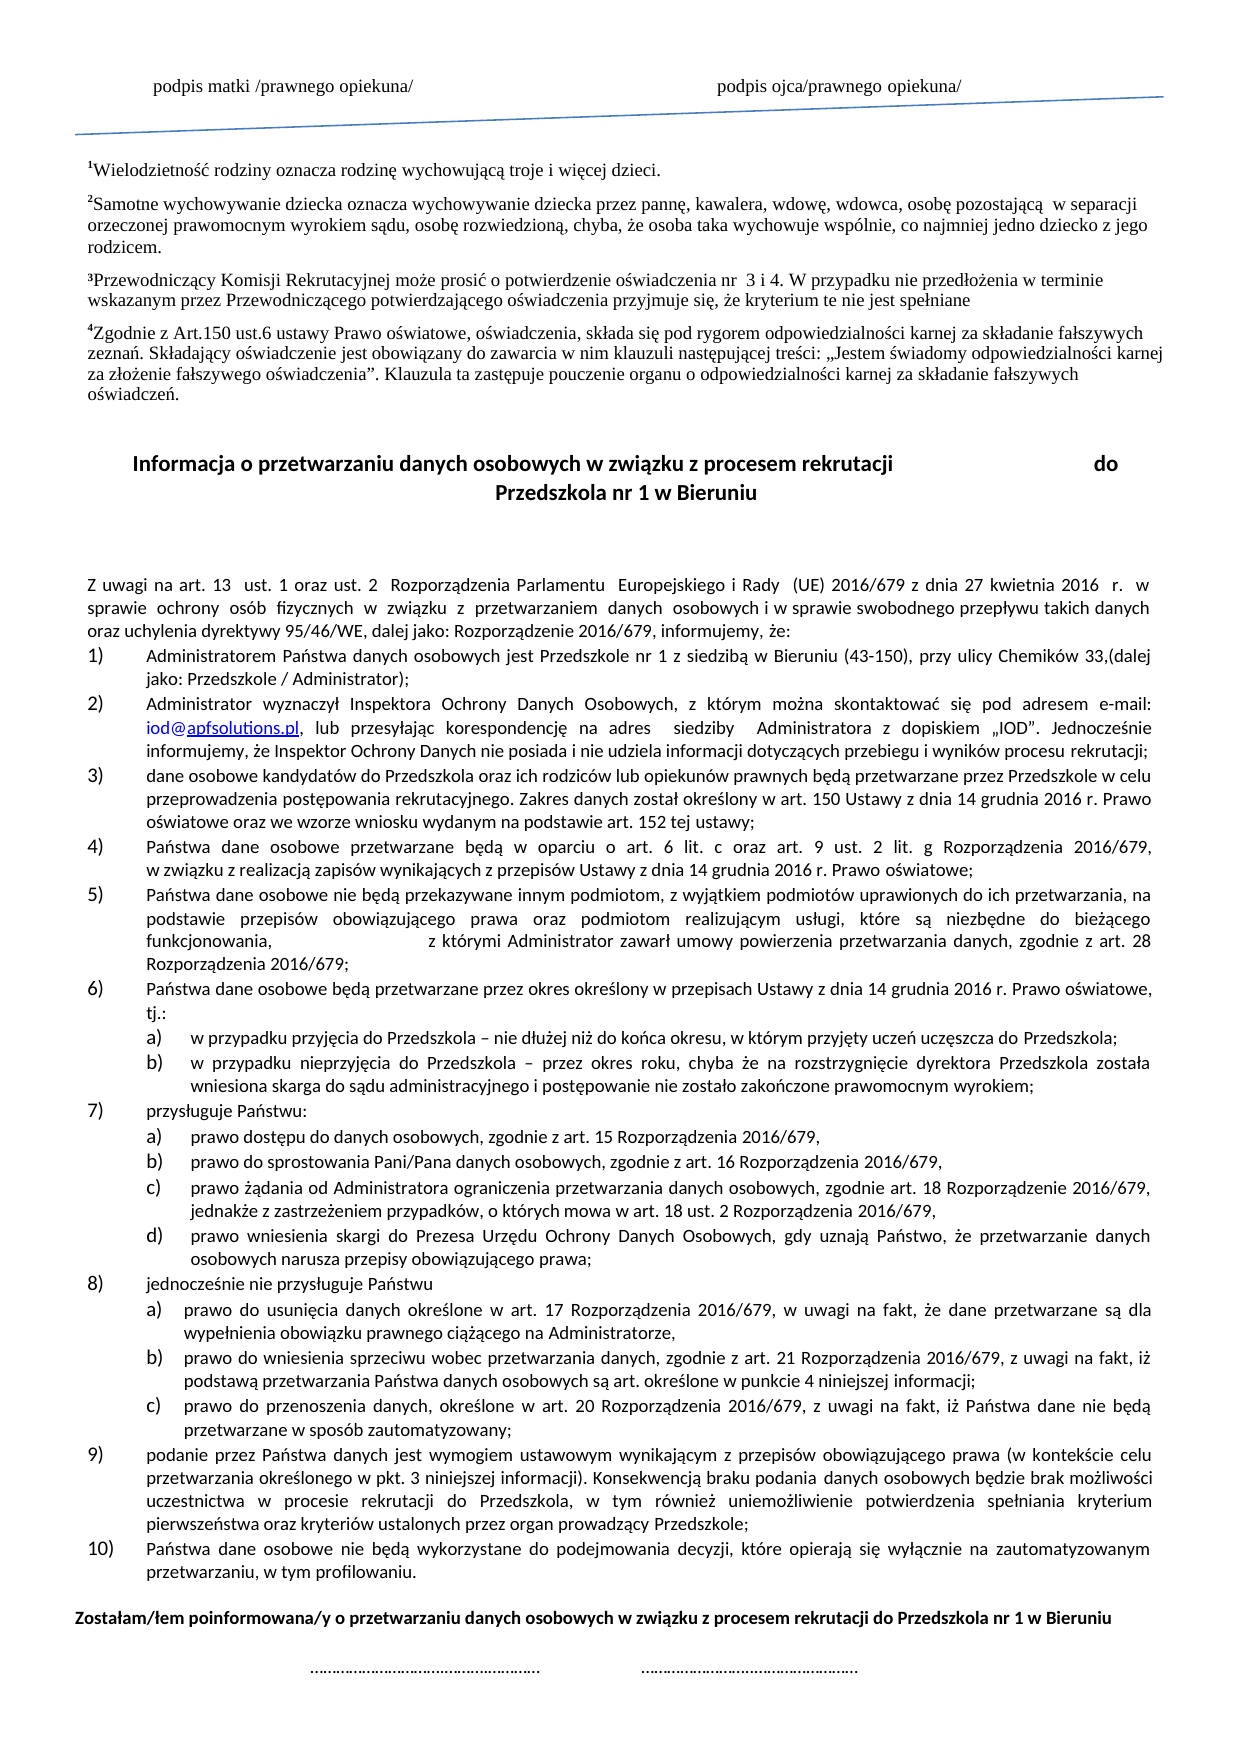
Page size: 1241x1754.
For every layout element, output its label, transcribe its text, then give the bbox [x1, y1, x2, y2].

list jednocześnie nie przysługuje Państwu [87, 1271, 1165, 1296]
list prawo dostępu do danych osobowych, zgodnie z art. 15 Rozporządzenia 2016/679, [146, 1123, 1165, 1148]
list w przypadku nieprzyjęcia do Przedszkola – przez okres roku, chyba że na rozstrzygnięcie dyrektora Przedszkola została wniesiona skarga do sądu administracyjnego i postępowanie nie zostało zakończone prawomocnym wyrokiem; [146, 1049, 1153, 1098]
list prawo wniesienia skargi do Prezesa Urzędu Ochrony Danych Osobowych, gdy uznają Państwo, że przetwarzanie danych osobowych narusza przepisy obowiązującego prawa; [146, 1222, 1152, 1271]
text 2Samotne wychowywanie dziecka oznacza wychowywanie dziecka przez pannę, kawalera, wdowę, wdowca, osobę pozostającą w separacji orzeczonej prawomocnym wyrokiem sądu, osobę rozwiedzioną, chyba, że osoba taka wychowuje wspólnie, co najmniej jedno dziecko z jego rodzicem. [87, 193, 1165, 257]
list Państwa dane osobowe będą przetwarzane przez okres określony w przepisach Ustawy z dnia 14 grudnia 2016 r. Prawo oświatowe, tj.: [87, 976, 1153, 1024]
list prawo do sprostowania Pani/Pana danych osobowych, zgodnie z art. 16 Rozporządzenia 2016/679, [146, 1148, 1165, 1174]
list przysługuje Państwu: [87, 1098, 1165, 1123]
list prawo do wniesienia sprzeciwu wobec przetwarzania danych, zgodnie z art. 21 Rozporządzenia 2016/679, z uwagi na fakt, iż podstawą przetwarzania Państwa danych osobowych są art. określone w punkcie 4 niniejszej informacji; [146, 1344, 1153, 1393]
list prawo żądania od Administratora ograniczenia przetwarzania danych osobowych, zgodnie art. 18 Rozporządzenie 2016/679, jednakże z zastrzeżeniem przypadków, o których mowa w art. 18 ust. 2 Rozporządzenia 2016/679, [146, 1174, 1152, 1222]
list dane osobowe kandydatów do Przedszkola oraz ich rodziców lub opiekunów prawnych będą przetwarzane przez Przedszkole w celu przeprowadzenia postępowania rekrutacyjnego. Zakres danych został określony w art. 150 Ustawy z dnia 14 grudnia 2016 r. Prawo oświatowe oraz we wzorze wniosku wydanym na podstawie art. 152 tej ustawy; [87, 762, 1153, 833]
list podanie przez Państwa danych jest wymogiem ustawowym wynikającym z przepisów obowiązującego prawa (w kontekście celu przetwarzania określonego w pkt. 3 niniejszej informacji). Konsekwencją braku podania danych osobowych będzie brak możliwości uczestnictwa w procesie rekrutacji do Przedszkola, w tym również uniemożliwienie potwierdzenia spełniania kryterium pierwszeństwa oraz kryteriów ustalonych przez organ prowadzący Przedszkole; [87, 1441, 1153, 1535]
subtitle Informacja o przetwarzaniu danych osobowych w związku z procesem rekrutacji do Przedszkola nr 1 w Bieruniu [87, 449, 1165, 506]
list Państwa dane osobowe nie będą wykorzystane do podejmowania decyzji, które opierają się wyłącznie na zautomatyzowanym przetwarzaniu, w tym profilowaniu. [87, 1535, 1152, 1583]
text Zostałam/łem poinformowana/y o przetwarzaniu danych osobowych w związku z procesem rekrutacji do Przedszkola nr 1 w Bieruniu [75, 1606, 1153, 1629]
text ³Przewodniczący Komisji Rekrutacyjnej może prosić o potwierdzenie oświadczenia nr 3 i 4. W przypadku nie przedłożenia w terminie wskazanym przez Przewodniczącego potwierdzającego oświadczenia przyjmuje się, że kryterium te nie jest spełniane [87, 270, 1165, 311]
text ………………………….……….………… ……………………..…………………… [87, 1656, 1081, 1679]
list Administrator wyznaczył Inspektora Ochrony Danych Osobowych, z którym można skontaktować się pod adresem e-mail: iod@apfsolutions.pl, lub przesyłając korespondencję na adres siedziby Administratora z dopiskiem „IOD”. Jednocześnie informujemy, że Inspektor Ochrony Danych nie posiada i nie udziela informacji dotyczących przebiegu i wyników procesu rekrutacji; [87, 691, 1153, 762]
text 1Wielodzietność rodziny oznacza rodzinę wychowującą troje i więcej dzieci. [87, 160, 1165, 180]
list prawo do przenoszenia danych, określone w art. 20 Rozporządzenia 2016/679, z uwagi na fakt, iż Państwa dane nie będą przetwarzane w sposób zautomatyzowany; [146, 1393, 1152, 1441]
list prawo do usunięcia danych określone w art. 17 Rozporządzenia 2016/679, w uwagi na fakt, że dane przetwarzane są dla wypełnienia obowiązku prawnego ciążącego na Administratorze, [146, 1296, 1153, 1344]
list w przypadku przyjęcia do Przedszkola – nie dłużej niż do końca okresu, w którym przyjęty uczeń uczęszcza do Przedszkola; [146, 1024, 1153, 1049]
list Administratorem Państwa danych osobowych jest Przedszkole nr 1 z siedzibą w Bieruniu (43-150), przy ulicy Chemików 33,(dalej jako: Przedszkole / Administrator); [87, 642, 1153, 691]
text podpis matki /prawnego opiekuna/ podpis ojca/prawnego opiekuna/ [87, 75, 1165, 97]
text 4Zgodnie z Art.150 ust.6 ustawy Prawo oświatowe, oświadczenia, składa się pod rygorem odpowiedzialności karnej za składanie fałszywych zeznań. Składający oświadczenie jest obowiązany do zawarcia w nim klauzuli następującej treści: „Jestem świadomy odpowiedzialności karnej za złożenie fałszywego oświadczenia”. Klauzula ta zastępuje pouczenie organu o odpowiedzialności karnej za składanie fałszywych oświadczeń. [87, 323, 1165, 404]
list Państwa dane osobowe nie będą przekazywane innym podmiotom, z wyjątkiem podmiotów uprawionych do ich przetwarzania, na podstawie przepisów obowiązującego prawa oraz podmiotom realizującym usługi, które są niezbędne do bieżącego funkcjonowania, z którymi Administrator zawarł umowy powierzenia przetwarzania danych, zgodnie z art. 28 Rozporządzenia 2016/679; [87, 881, 1153, 976]
list Państwa dane osobowe przetwarzane będą w oparciu o art. 6 lit. c oraz art. 9 ust. 2 lit. g Rozporządzenia 2016/679, w związku z realizacją zapisów wynikających z przepisów Ustawy z dnia 14 grudnia 2016 r. Prawo oświatowe; [87, 833, 1153, 881]
text Z uwagi na art. 13 ust. 1 oraz ust. 2 Rozporządzenia Parlamentu Europejskiego i Rady (UE) 2016/679 z dnia 27 kwietnia 2016 r. w sprawie ochrony osób fizycznych w związku z przetwarzaniem danych osobowych i w sprawie swobodnego przepływu takich danych oraz uchylenia dyrektywy 95/46/WE, dalej jako: Rozporządzenie 2016/679, informujemy, że: [87, 573, 1153, 642]
